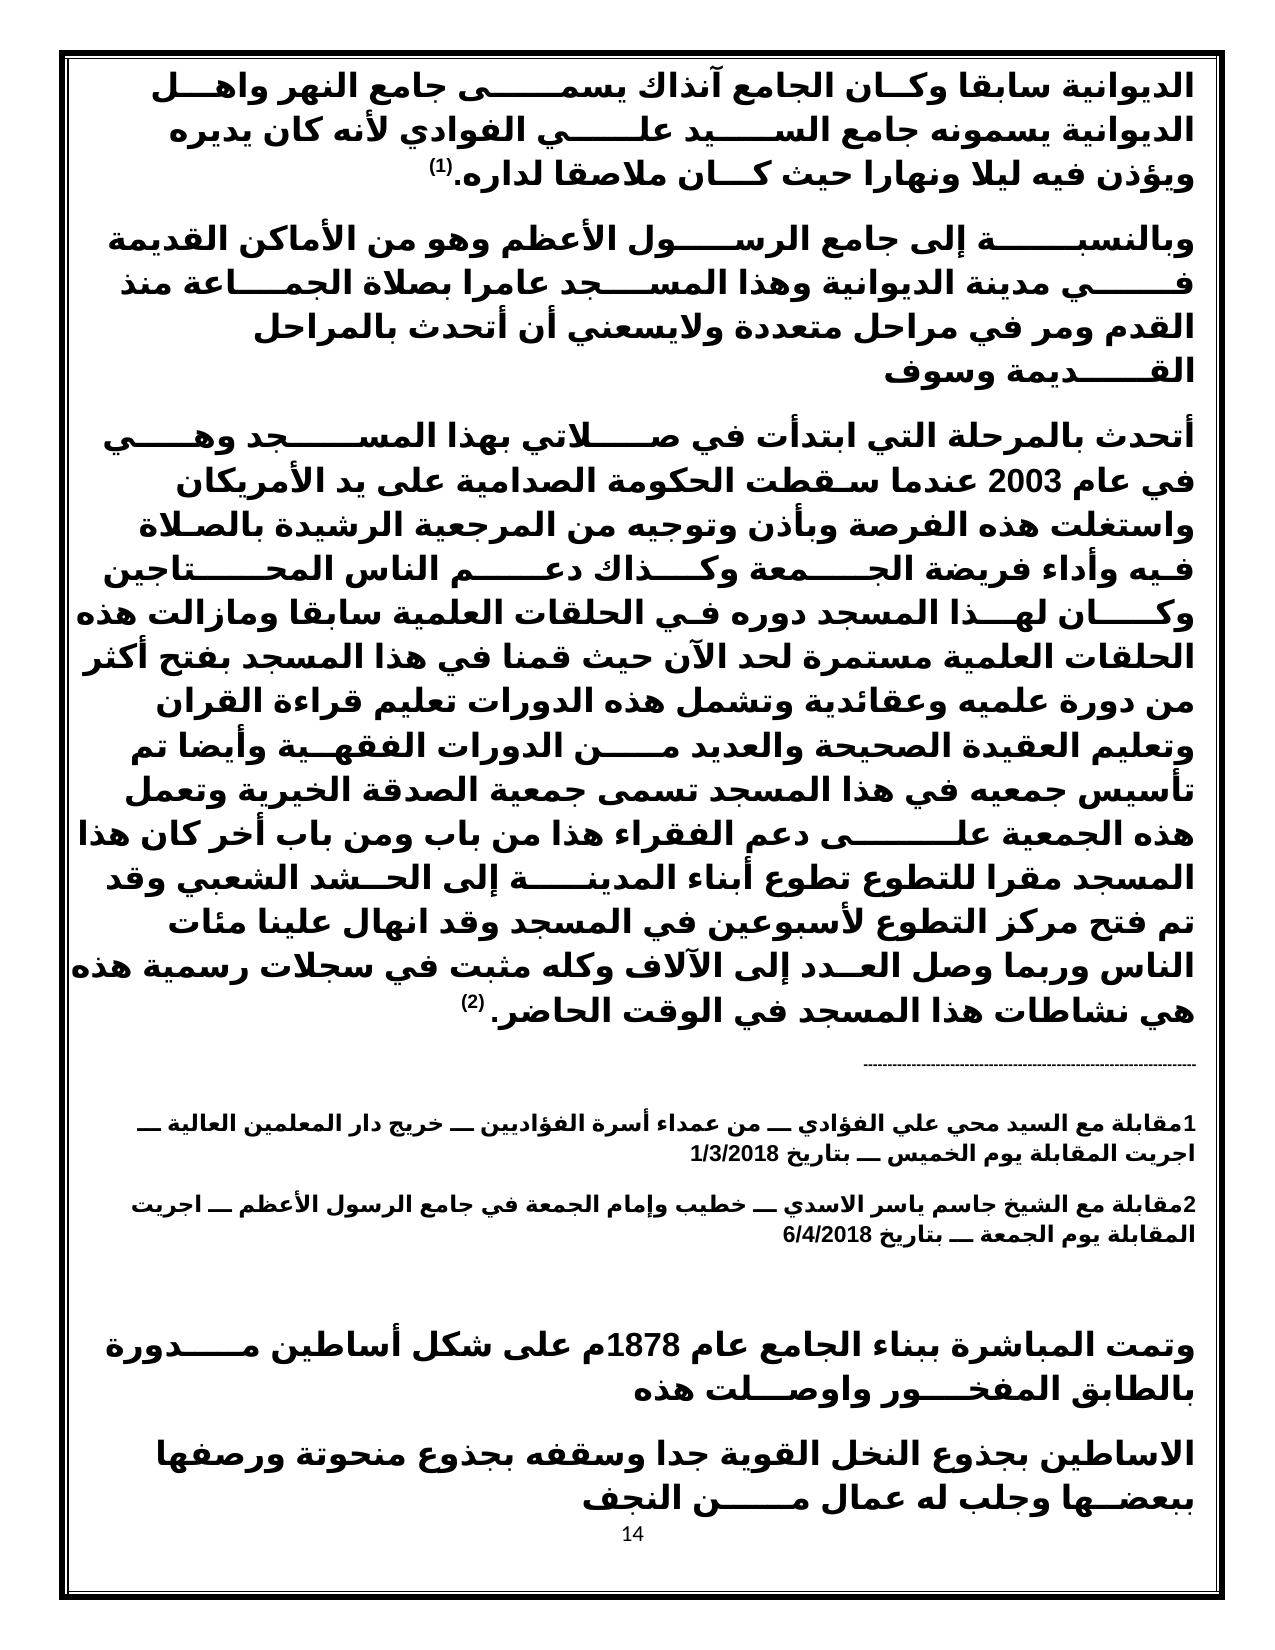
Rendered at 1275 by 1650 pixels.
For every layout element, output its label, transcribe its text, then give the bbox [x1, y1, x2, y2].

text وبالنسبـــــــة إلى جامع الرســـــول الأعظم وهو من الأماكن القديمة فـــــــي مدينة الديوانية وهذا المســــجد عامرا بصلاة الجمــــاعة منذ القدم ومر في مراحل متعددة ولايسعني أن أتحدث بالمراحل القــــــديمة وسوف [69, 219, 1196, 390]
text الاساطين بجذوع النخل القوية جدا وسقفه بجذوع منحوتة ورصفها ببعضــها وجلب له عمال مــــــن النجف [69, 1434, 1196, 1517]
text 1مقابلة مع السيد محي علي الفؤادي ـــ من عمداء أسرة الفؤاديين ـــ خريج دار المعلمين العالية ـــ اجريت المقابلة يوم الخميس ـــ بتاريخ 1/3/2018 [69, 1109, 1196, 1166]
text أتحدث بالمرحلة التي ابتدأت في صـــــلاتي بهذا المســــــجد وهـــــي في عام 2003 عندما سـقطت الحكومة الصدامية على يد الأمريكان واستغلت هذه الفرصة وبأذن وتوجيه من المرجعية الرشيدة بالصـلاة فـيه وأداء فريضة الجـــــمعة وكــــذاك دعــــــم الناس المحــــــتاجين وكـــــان لهـــذا المسجد دوره فـي الحلقات العلمية سابقا ومازالت هذه الحلقات العلمية مستمرة لحد الآن حيث قمنا في هذا المسجد بفتح أكثر من دورة علميه وعقائدية وتشمل هذه الدورات تعليم قراءة القران وتعليم العقيدة الصحيحة والعديد مـــــن الدورات الفقهــية وأيضا تم تأسيس جمعيه في هذا المسجد تسمى جمعية الصدقة الخيرية وتعمل هذه الجمعية علـــــــــى دعم الفقراء هذا من باب ومن باب أخر كان هذا المسجد مقرا للتطوع تطوع أبناء المدينـــــة إلى الحــشد الشعبي وقد تم فتح مركز التطوع لأسبوعين في المسجد وقد انهال علينا مئات الناس وربما وصل العــدد إلى الآلاف وكله مثبت في سجلات رسمية هذه هي نشاطات هذا المسجد في الوقت الحاضر. (2) [69, 416, 1196, 1029]
text الديوانية سابقا وكــان الجامع آنذاك يسمــــــى جامع النهر واهـــل الديوانية يسمونه جامع الســـــيد علــــــي الفوادي لأنه كان يديره ويؤذن فيه ليلا ونهارا حيث كـــان ملاصقا لداره.(1) [69, 66, 1196, 192]
text 2مقابلة مع الشيخ جاسم ياسر الاسدي ـــ خطيب وإمام الجمعة في جامع الرسول الأعظم ـــ اجريت المقابلة يوم الجمعة ـــ بتاريخ 6/4/2018 [69, 1191, 1196, 1247]
text وتمت المباشرة ببناء الجامع عام 1878م على شكل أساطين مـــــدورة بالطابق المفخــــور واوصـــلت هذه [69, 1325, 1196, 1408]
text --------------------------------------------------------------------- [69, 1056, 1196, 1084]
